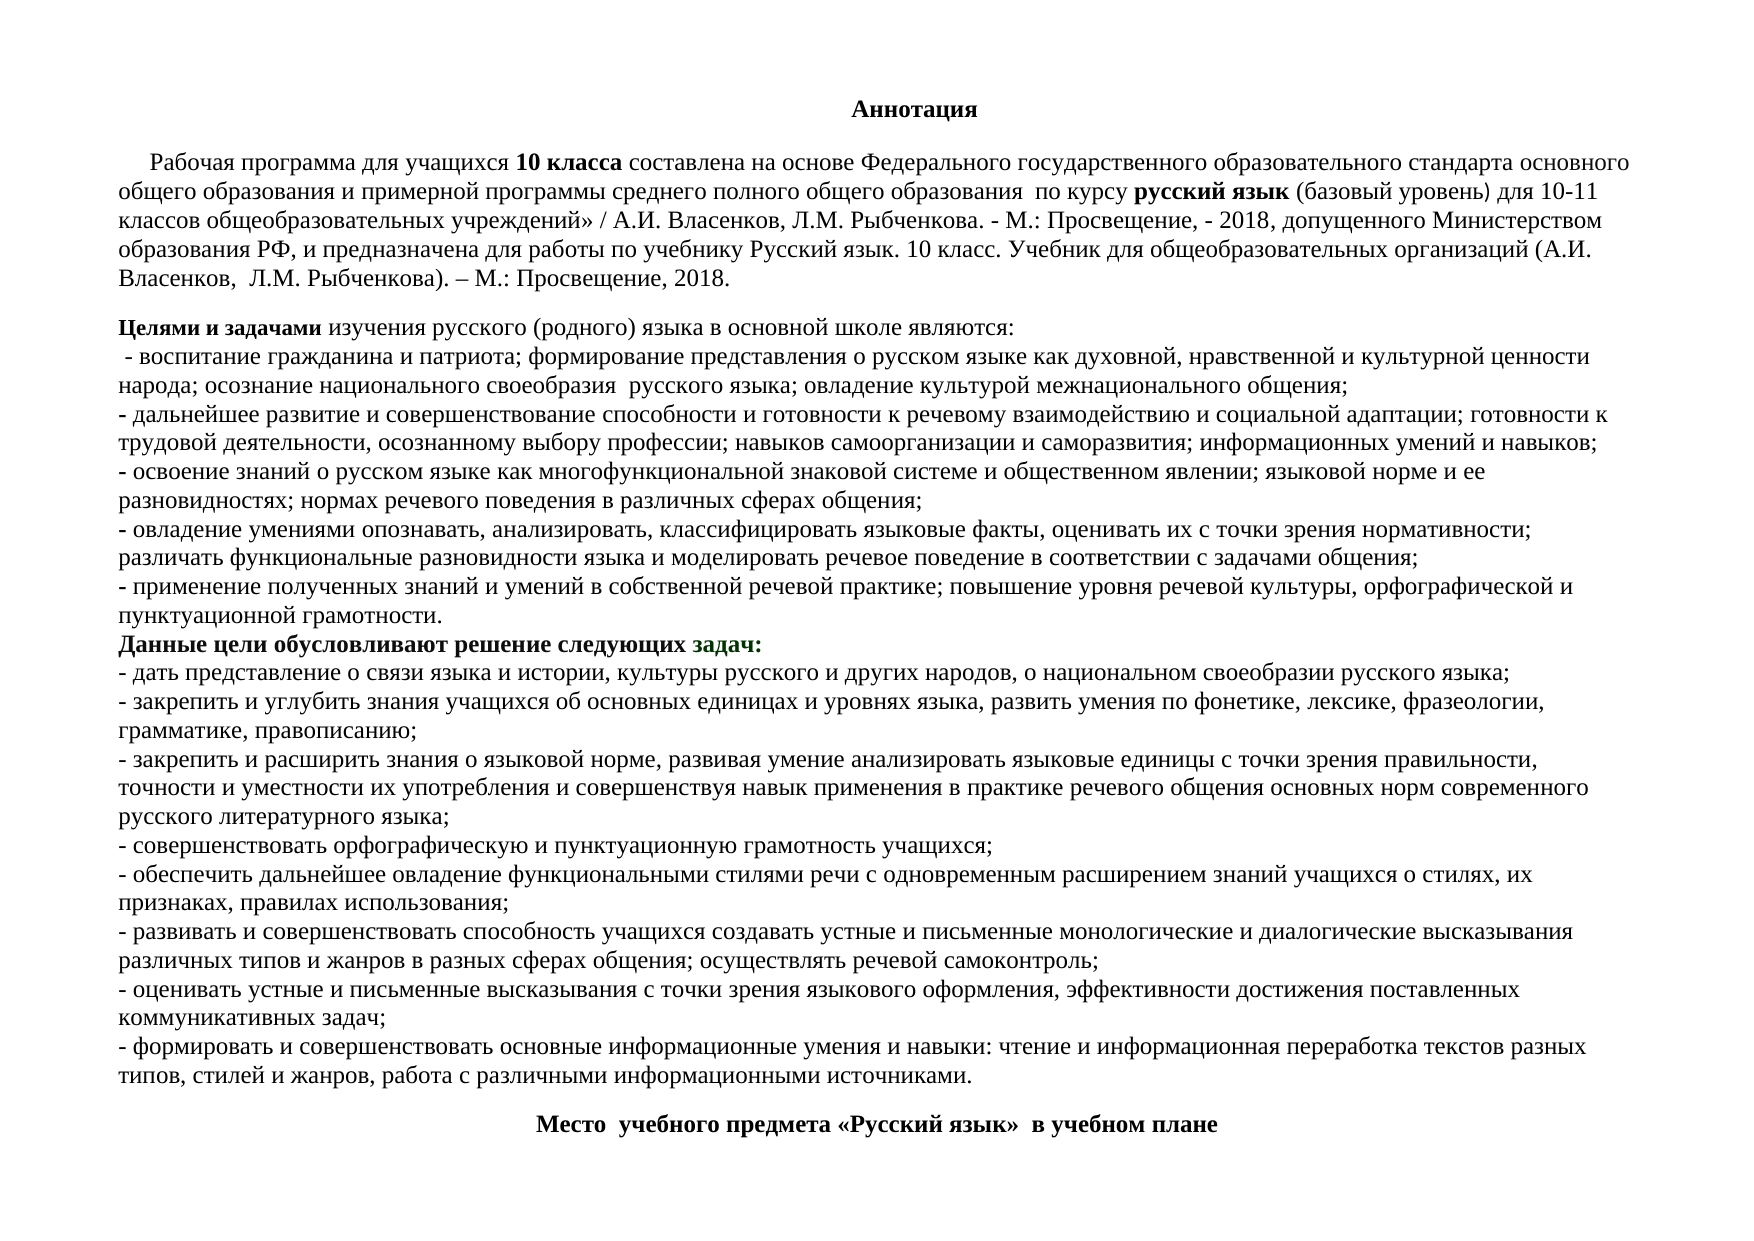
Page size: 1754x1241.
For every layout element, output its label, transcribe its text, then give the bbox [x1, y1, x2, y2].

text - воспитание гражданина и патриота; формирование представления о русском языке как духовной, нравственной и культурной ценности народа; осознание национального своеобразия русского языка; овладение культурой межнационального общения; - дальнейшее развитие и совершенствование способности и готовности к речевому взаимодействию и социальной адаптации; готовности к трудовой деятельности, осознанному выбору профессии; навыков самоорганизации и саморазвития; информационных умений и навыков; - освоение знаний о русском языке как многофункциональной знаковой системе и общественном явлении; языковой норме и ее разновидностях; нормах речевого поведения в различных сферах общения; - овладение умениями опознавать, анализировать, классифицировать языковые факты, оценивать их с точки зрения нормативности; различать функциональные разновидности языка и моделировать речевое поведение в соответствии с задачами общения; - применение полученных знаний и умений в собственной речевой практике; повышение уровня речевой культуры, орфографической и пунктуационной грамотности. Данные цели обусловливают решение следующих задач: - дать представление о связи языка и истории, культуры русского и других народов, о национальном своеобразии русского языка; - закрепить и углубить знания учащихся об основных единицах и уровнях языка, развить умения по фонетике, лексике, фразеологии, грамматике, правописанию; - закрепить и расширить знания о языковой норме, развивая умение анализировать языковые единицы с точки зрения правильности, точности и уместности их употребления и совершенствуя навык применения в практике речевого общения основных норм современного русского литературного языка; - совершенствовать орфографическую и пунктуационную грамотность учащихся; - обеспечить дальнейшее овладение функциональными стилями речи с одновременным расширением знаний учащихся о стилях, их признаках, правилах использования; - развивать и совершенствовать способность учащихся создавать устные и письменные монологические и диалогические высказывания различных типов и жанров в разных сферах общения; осуществлять речевой самоконтроль; - оценивать устные и письменные высказывания с точки зрения языкового оформления, эффективности достижения поставленных коммуникативных задач; - формировать и совершенствовать основные информационные умения и навыки: чтение и информационная переработка текстов разных типов, стилей и жанров, работа с различными информационными источниками. [118, 341, 1636, 1089]
text Рабочая программа для учащихся 10 класса составлена на основе Федерального государственного образовательного стандарта основного общего образования и примерной программы среднего полного общего образования по курсу русский язык (базовый уровень) для 10-11 классов общеобразовательных учреждений» / А.И. Власенков, Л.М. Рыбченкова. - М.: Просвещение, - 2018, допущенного Министерством образования РФ, и предназначена для работы по учебнику Русский язык. 10 класс. Учебник для общеобразовательных организаций (А.И. Власенков, Л.М. Рыбченкова). – М.: Просвещение, 2018. [118, 147, 1636, 292]
list Аннотация [193, 94, 1636, 122]
text Целями и задачами изучения русского (родного) языка в основной школе являются: [118, 312, 1636, 341]
text Место учебного предмета «Русский язык» в учебном плане [118, 1109, 1636, 1138]
